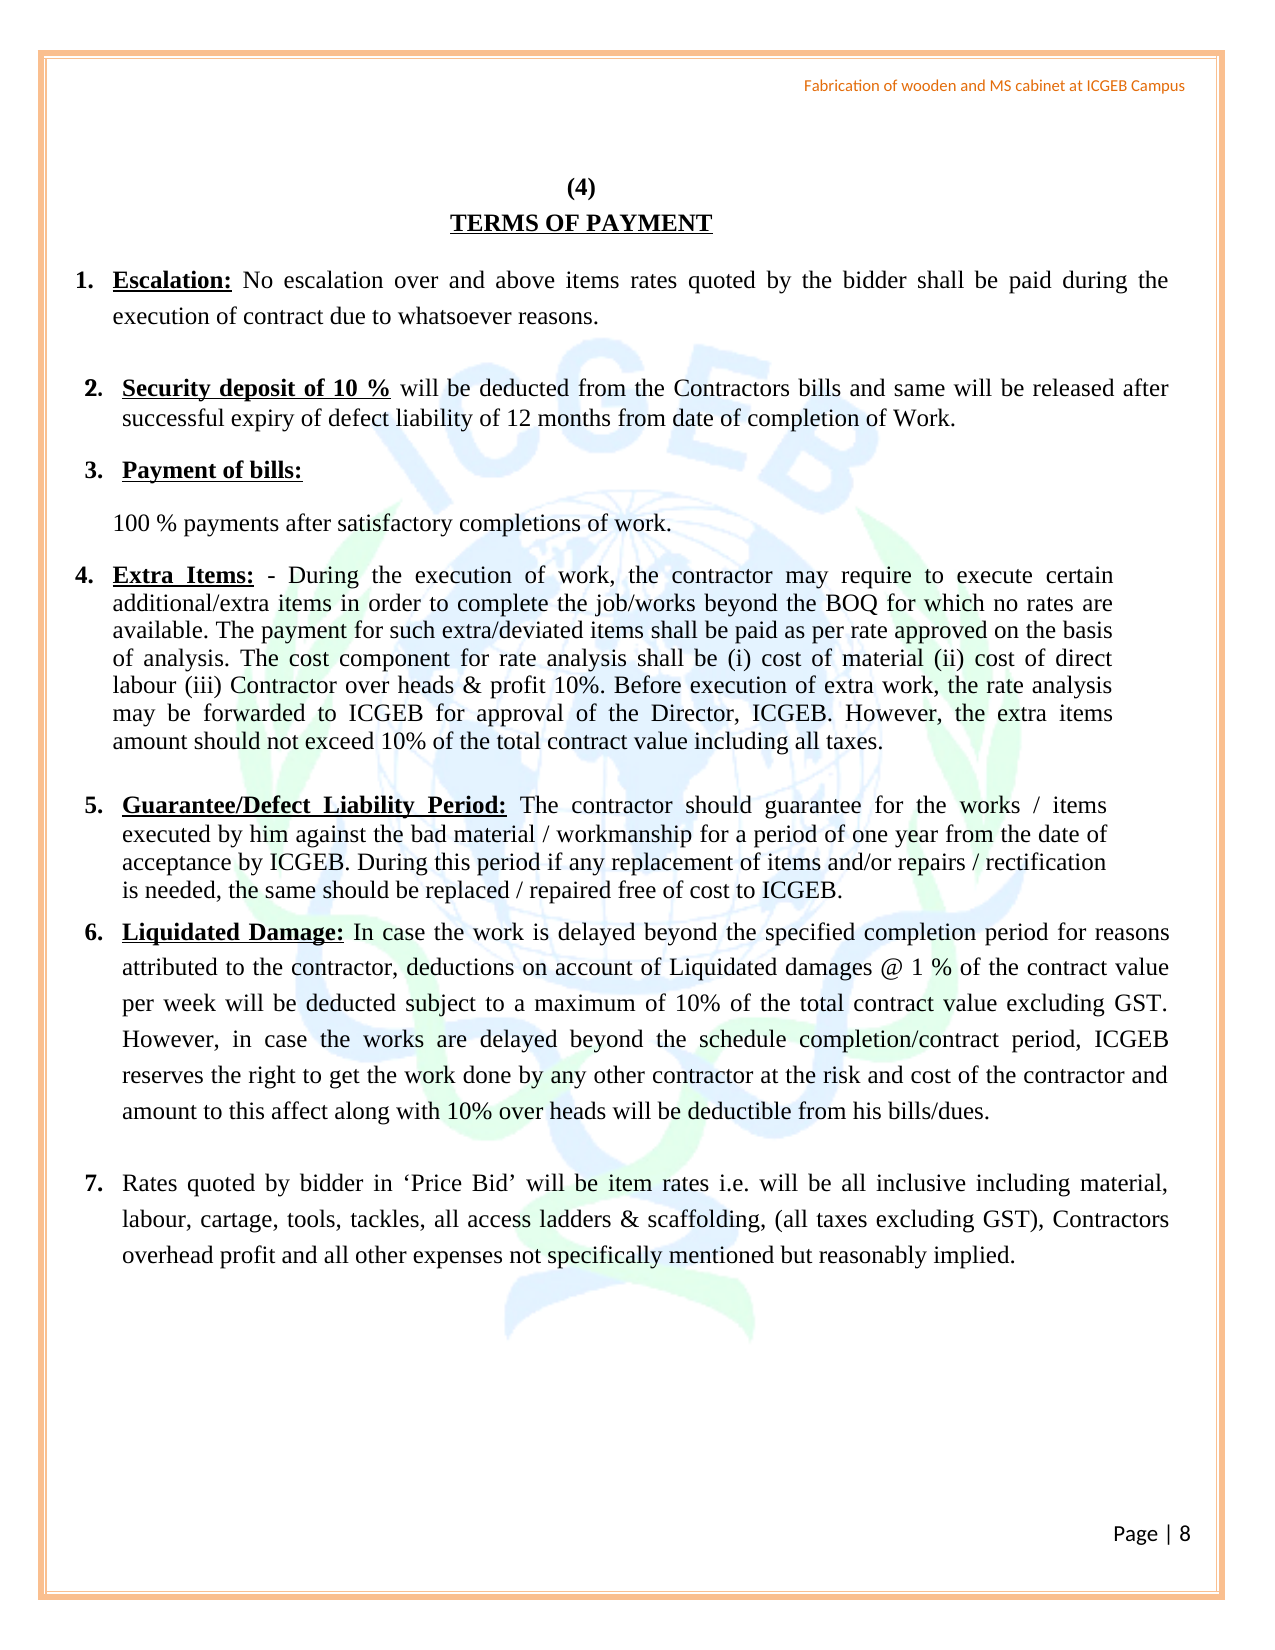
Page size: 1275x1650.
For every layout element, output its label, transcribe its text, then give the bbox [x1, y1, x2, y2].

list Payment of bills: [84, 456, 1191, 484]
text 100 % payments after satisfactory completions of work. [112, 508, 1191, 537]
list Escalation: No escalation over and above items rates quoted by the bidder shall be paid during the execution of contract due to whatsoever reasons. [75, 265, 1170, 330]
text (4) [47, 172, 1116, 201]
text TERMS OF PAYMENT [337, 208, 1191, 237]
list Guarantee/Defect Liability Period: The contractor should guarantee for the works / items executed by him against the bad material / workmanship for a period of one year from the date of acceptance by ICGEB. During this period if any replacement of items and/or repairs / rectification is needed, the same should be replaced / repaired free of cost to ICGEB. [84, 791, 1108, 904]
list Security deposit of 10 % will be deducted from the Contractors bills and same will be released after successful expiry of defect liability of 12 months from date of completion of Work. [84, 373, 1170, 431]
list Extra Items: - During the execution of work, the contractor may require to execute certain additional/extra items in order to complete the job/works beyond the BOQ for which no rates are available. The payment for such extra/deviated items shall be paid as per rate approved on the basis of analysis. The cost component for rate analysis shall be (i) cost of material (ii) cost of direct labour (iii) Contractor over heads & profit 10%. Before execution of extra work, the rate analysis may be forwarded to ICGEB for approval of the Director, ICGEB. However, the extra items amount should not exceed 10% of the total contract value including all taxes. [75, 561, 1114, 754]
list Liquidated Damage: In case the work is delayed beyond the specified completion period for reasons attributed to the contractor, deductions on account of Liquidated damages @ 1 % of the contract value per week will be deducted subject to a maximum of 10% of the total contract value excluding GST. However, in case the works are delayed beyond the schedule completion/contract period, ICGEB reserves the right to get the work done by any other contractor at the risk and cost of the contractor and amount to this affect along with 10% over heads will be deductible from his bills/dues. [84, 917, 1170, 1125]
list Rates quoted by bidder in ‘Price Bid’ will be item rates i.e. will be all inclusive including material, labour, cartage, tools, tackles, all access ladders & scaffolding, (all taxes excluding GST), Contractors overhead profit and all other expenses not specifically mentioned but reasonably implied. [84, 1168, 1170, 1269]
